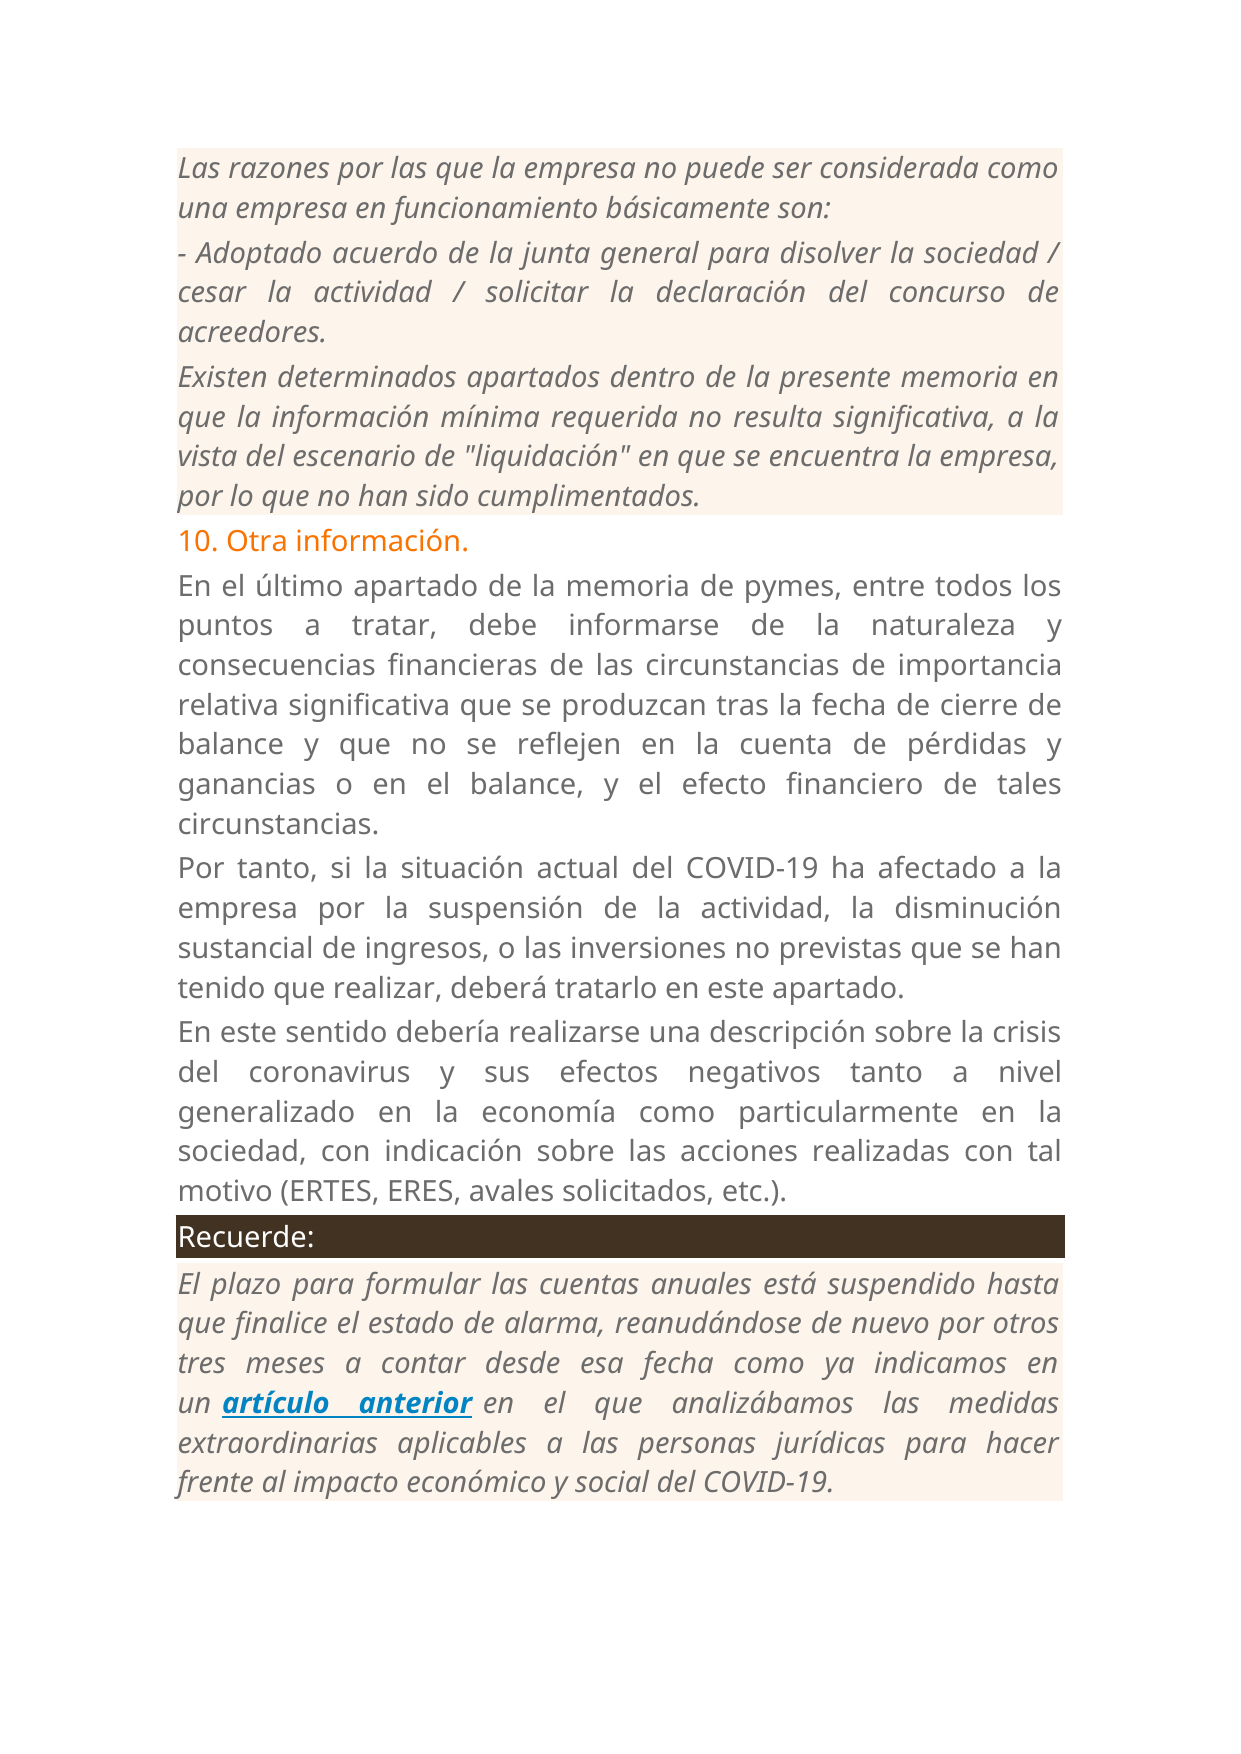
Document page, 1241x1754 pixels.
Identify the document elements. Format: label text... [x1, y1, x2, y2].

text 10. Otra información. [177, 520, 1063, 560]
text Existen determinados apartados dentro de la presente memoria en que la información mínima requerida no resulta significativa, a la vista del escenario de "liquidación" en que se encuentra la empresa, por lo que no han sido cumplimentados. [177, 356, 1063, 515]
text - Adoptado acuerdo de la junta general para disolver la sociedad / cesar la actividad / solicitar la declaración del concurso de acreedores. [177, 232, 1063, 351]
text Por tanto, si la situación actual del COVID-19 ha afectado a la empresa por la suspensión de la actividad, la disminución sustancial de ingresos, o las inversiones no previstas que se han tenido que realizar, deberá tratarlo en este apartado. [177, 848, 1063, 1007]
text El plazo para formular las cuentas anuales está suspendido hasta que finalice el estado de alarma, reanudándose de nuevo por otros tres meses a contar desde esa fecha como ya indicamos en un artículo anterior en el que analizábamos las medidas extraordinarias aplicables a las personas jurídicas para hacer frente al impacto económico y social del COVID-19. [177, 1263, 1063, 1501]
text Las razones por las que la empresa no puede ser considerada como una empresa en funcionamiento básicamente son: [177, 148, 1063, 227]
text En el último apartado de la memoria de pymes, entre todos los puntos a tratar, debe informarse de la naturaleza y consecuencias financieras de las circunstancias de importancia relativa significativa que se produzcan tras la fecha de cierre de balance y que no se reflejen en la cuenta de pérdidas y ganancias o en el balance, y el efecto financiero de tales circunstancias. [177, 565, 1063, 843]
text En este sentido debería realizarse una descripción sobre la crisis del coronavirus y sus efectos negativos tanto a nivel generalizado en la economía como particularmente en la sociedad, con indicación sobre las acciones realizadas con tal motivo (ERTES, ERES, avales solicitados, etc.). [177, 1012, 1063, 1210]
text Recuerde: [177, 1217, 1063, 1257]
